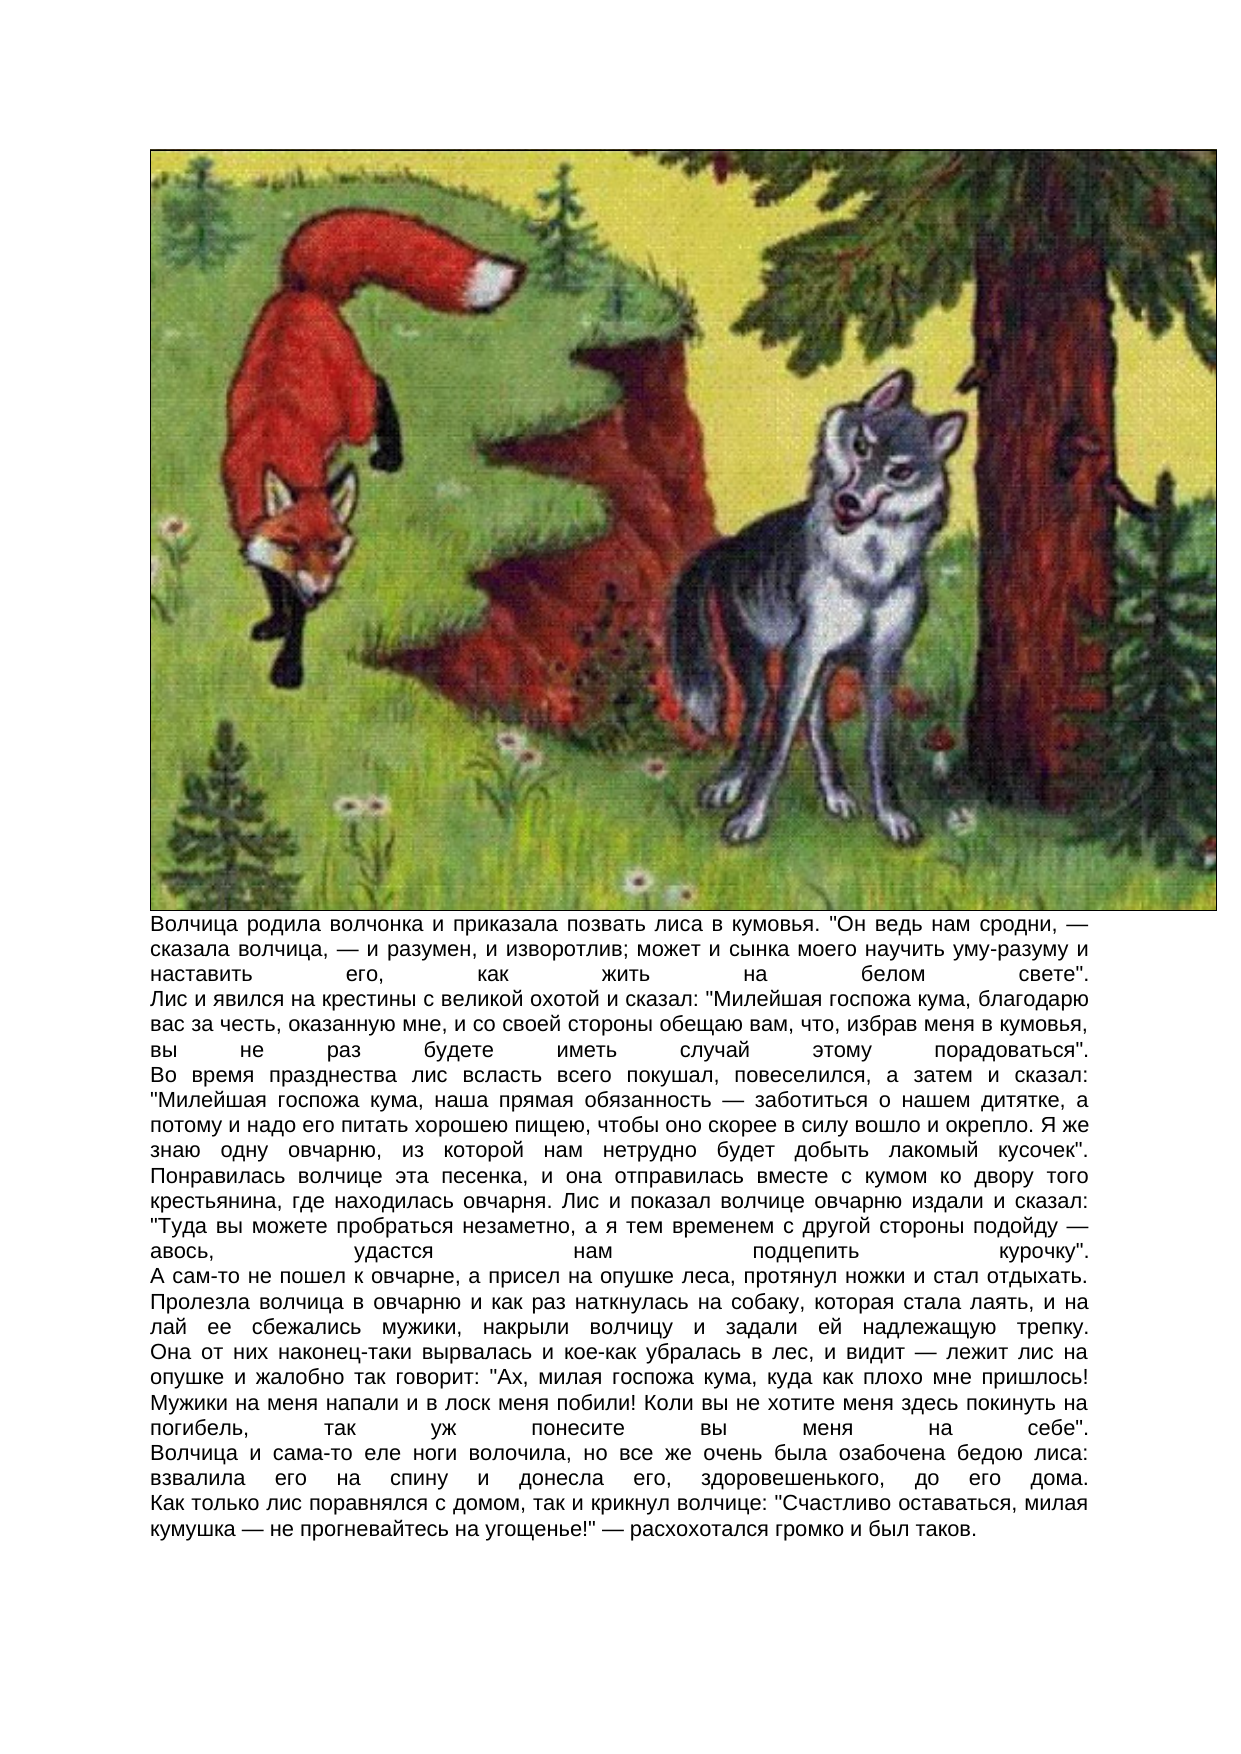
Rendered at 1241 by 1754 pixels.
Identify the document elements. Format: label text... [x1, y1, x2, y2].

text Волчица родила волчонка и приказала позвать лиса в кумовья. "Он ведь нам сродни, — сказала волчица, — и разумен, и изворотлив; может и сынка моего научить уму-разуму и наставить его, как жить на белом свете".Лис и явился на крестины с великой охотой и сказал: "Милейшая госпожа кума, благодарю вас за честь, оказанную мне, и со своей стороны обещаю вам, что, избрав меня в кумовья, вы не раз будете иметь случай этому порадоваться".Во время празднества лис всласть всего покушал, повеселился, а затем и сказал: "Милейшая госпожа кума, наша прямая обязанность — заботиться о нашем дитятке, а потому и надо его питать хорошею пищею, чтобы оно скорее в силу вошло и окрепло. Я же знаю одну овчарню, из которой нам нетрудно будет добыть лакомый кусочек".Понравилась волчице эта песенка, и она отправилась вместе с кумом ко двору того крестьянина, где находилась овчарня. Лис и показал волчице овчарню издали и сказал: "Туда вы можете пробраться незаметно, а я тем временем с другой стороны подойду — авось, удастся нам подцепить курочку".А сам-то не пошел к овчарне, а присел на опушке леса, протянул ножки и стал отдыхать.Пролезла волчица в овчарню и как раз наткнулась на собаку, которая стала лаять, и на лай ее сбежались мужики, накрыли волчицу и задали ей надлежащую трепку.Она от них наконец-таки вырвалась и кое-как убралась в лес, и видит — лежит лис на опушке и жалобно так говорит: "Ах, милая госпожа кума, куда как плохо мне пришлось! Мужики на меня напали и в лоск меня побили! Коли вы не хотите меня здесь покинуть на погибель, так уж понесите вы меня на себе".Волчица и сама-то еле ноги волочила, но все же очень была озабочена бедою лиса: взвалила его на спину и донесла его, здоровешенького, до его дома.Как только лис поравнялся с домом, так и крикнул волчице: "Счастливо оставаться, милая кумушка — не прогневайтесь на угощенье!" — расхохотался громко и был таков. [150, 911, 1090, 1541]
picture [151, 151, 1216, 910]
